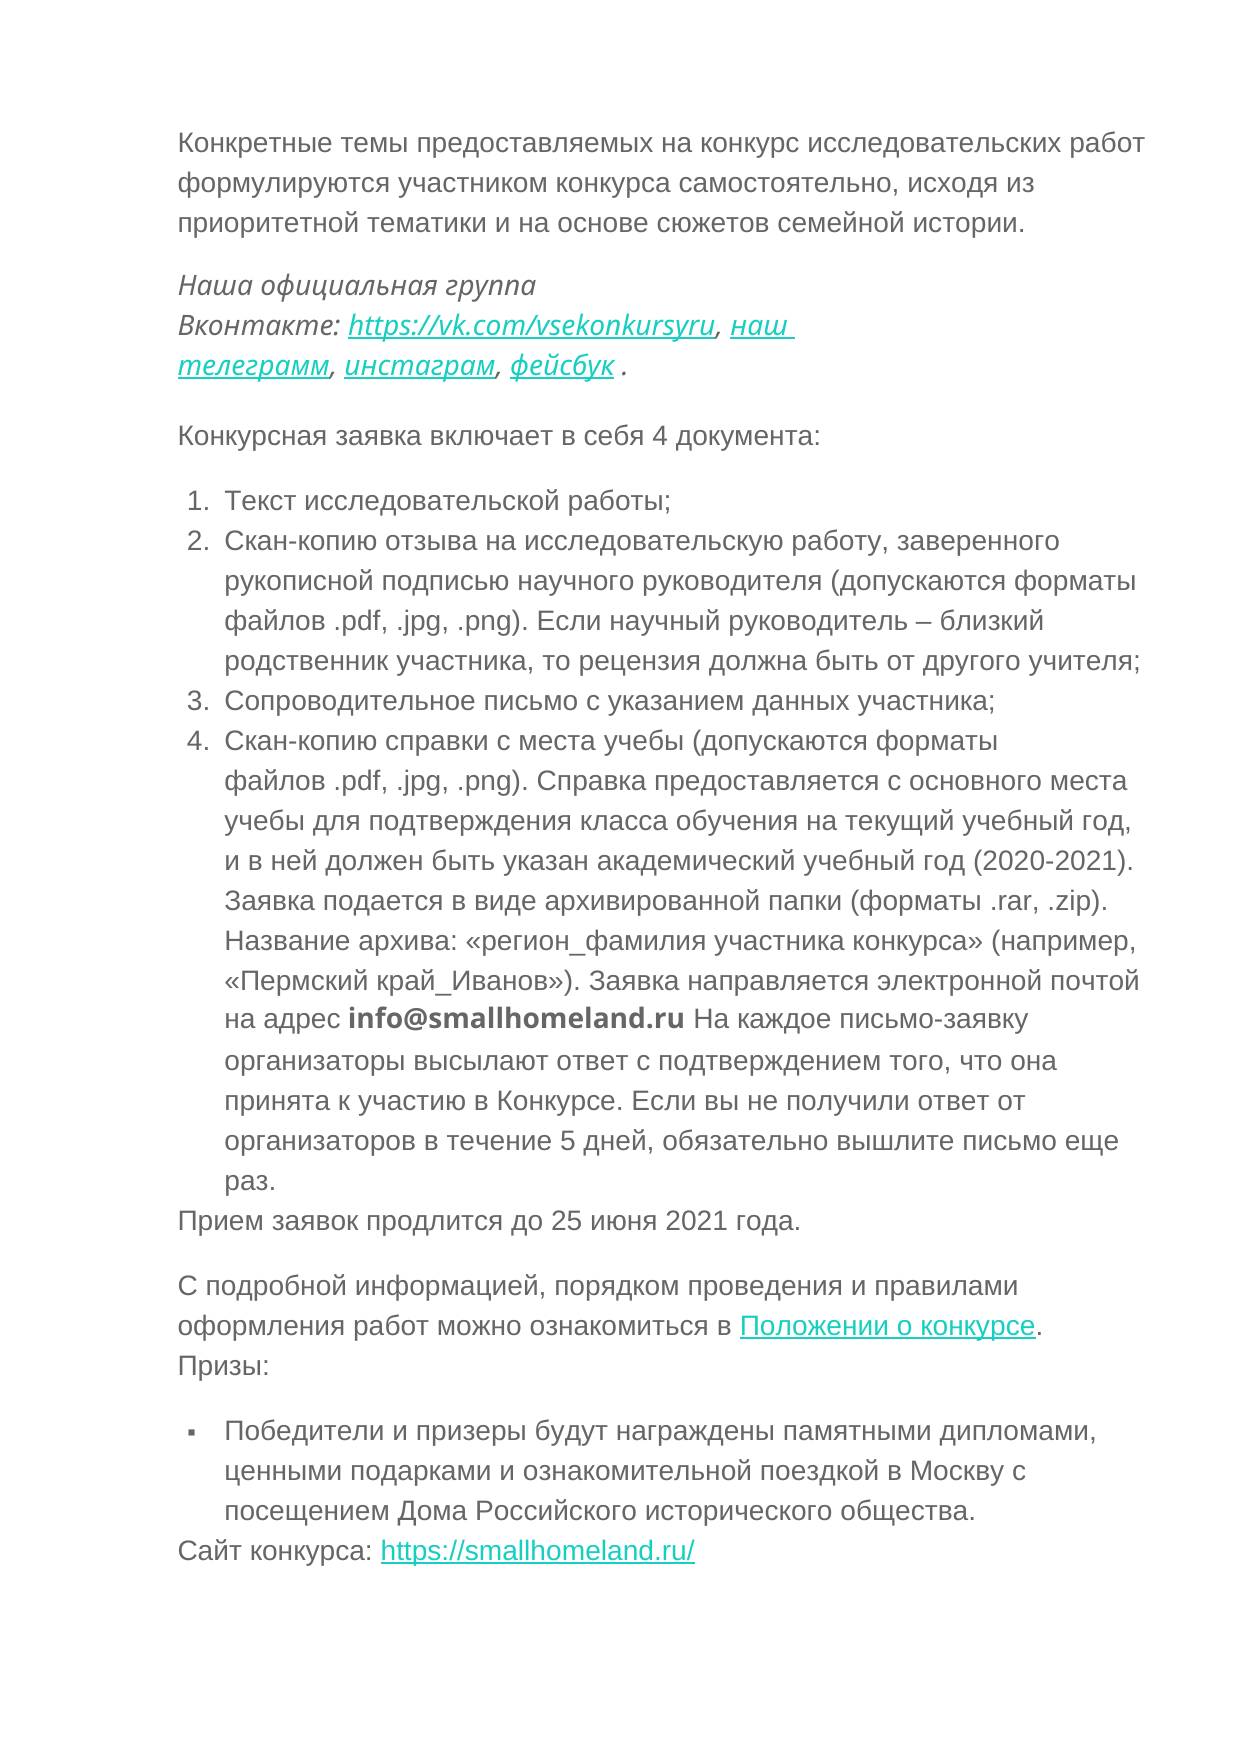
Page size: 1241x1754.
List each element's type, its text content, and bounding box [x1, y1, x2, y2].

list Сопроводительное письмо с указанием данных участника; [187, 676, 1152, 716]
text Конкурсная заявка включает в себя 4 документа: [177, 411, 1152, 451]
list Скан-копию отзыва на исследовательскую работу, заверенного рукописной подписью научного руководителя (допускаются форматы файлов .pdf, .jpg, .png). Если научный руководитель – близкий родственник участника, то рецензия должна быть от другого учителя; [187, 516, 1152, 676]
text Конкретные темы предоставляемых на конкурс исследовательских работ формулируются участником конкурса самостоятельно, исходя из приоритетной тематики и на основе сюжетов семейной истории. [177, 118, 1152, 238]
list Скан-копию справки с места учебы (допускаются форматы файлов .pdf, .jpg, .png). Справка предоставляется с основного места учебы для подтверждения класса обучения на текущий учебный год, и в ней должен быть указан академический учебный год (2020-2021). Заявка подается в виде архивированной папки (форматы .rar, .zip). Название архива: «регион_фамилия участника конкурса» (например, «Пермский край_Иванов»). Заявка направляется электронной почтой на адрес info@smallhomeland.ru На каждое письмо-заявку организаторы высылают ответ с подтверждением того, что она принята к участию в Конкурсе. Если вы не получили ответ от организаторов в течение 5 дней, обязательно вышлите письмо еще раз. [187, 716, 1152, 1196]
text Прием заявок продлится до 25 июня 2021 года. [177, 1196, 1152, 1236]
list Текст исследовательской работы; [187, 476, 1152, 516]
text С подробной информацией, порядком проведения и правилами оформления работ можно ознакомиться в Положении о конкурсе. [177, 1261, 1152, 1341]
text Сайт конкурса: https://smallhomeland.ru/ [177, 1526, 1152, 1566]
list Победители и призеры будут награждены памятными дипломами, ценными подарками и ознакомительной поездкой в Москву с посещением Дома Российского исторического общества. [187, 1406, 1152, 1526]
text Призы: [177, 1341, 1152, 1381]
text Наша официальная группа Вконтакте: https://vk.com/vsekonkursyru, наш телеграмм, инстаграм, фейсбук . [177, 263, 1152, 383]
